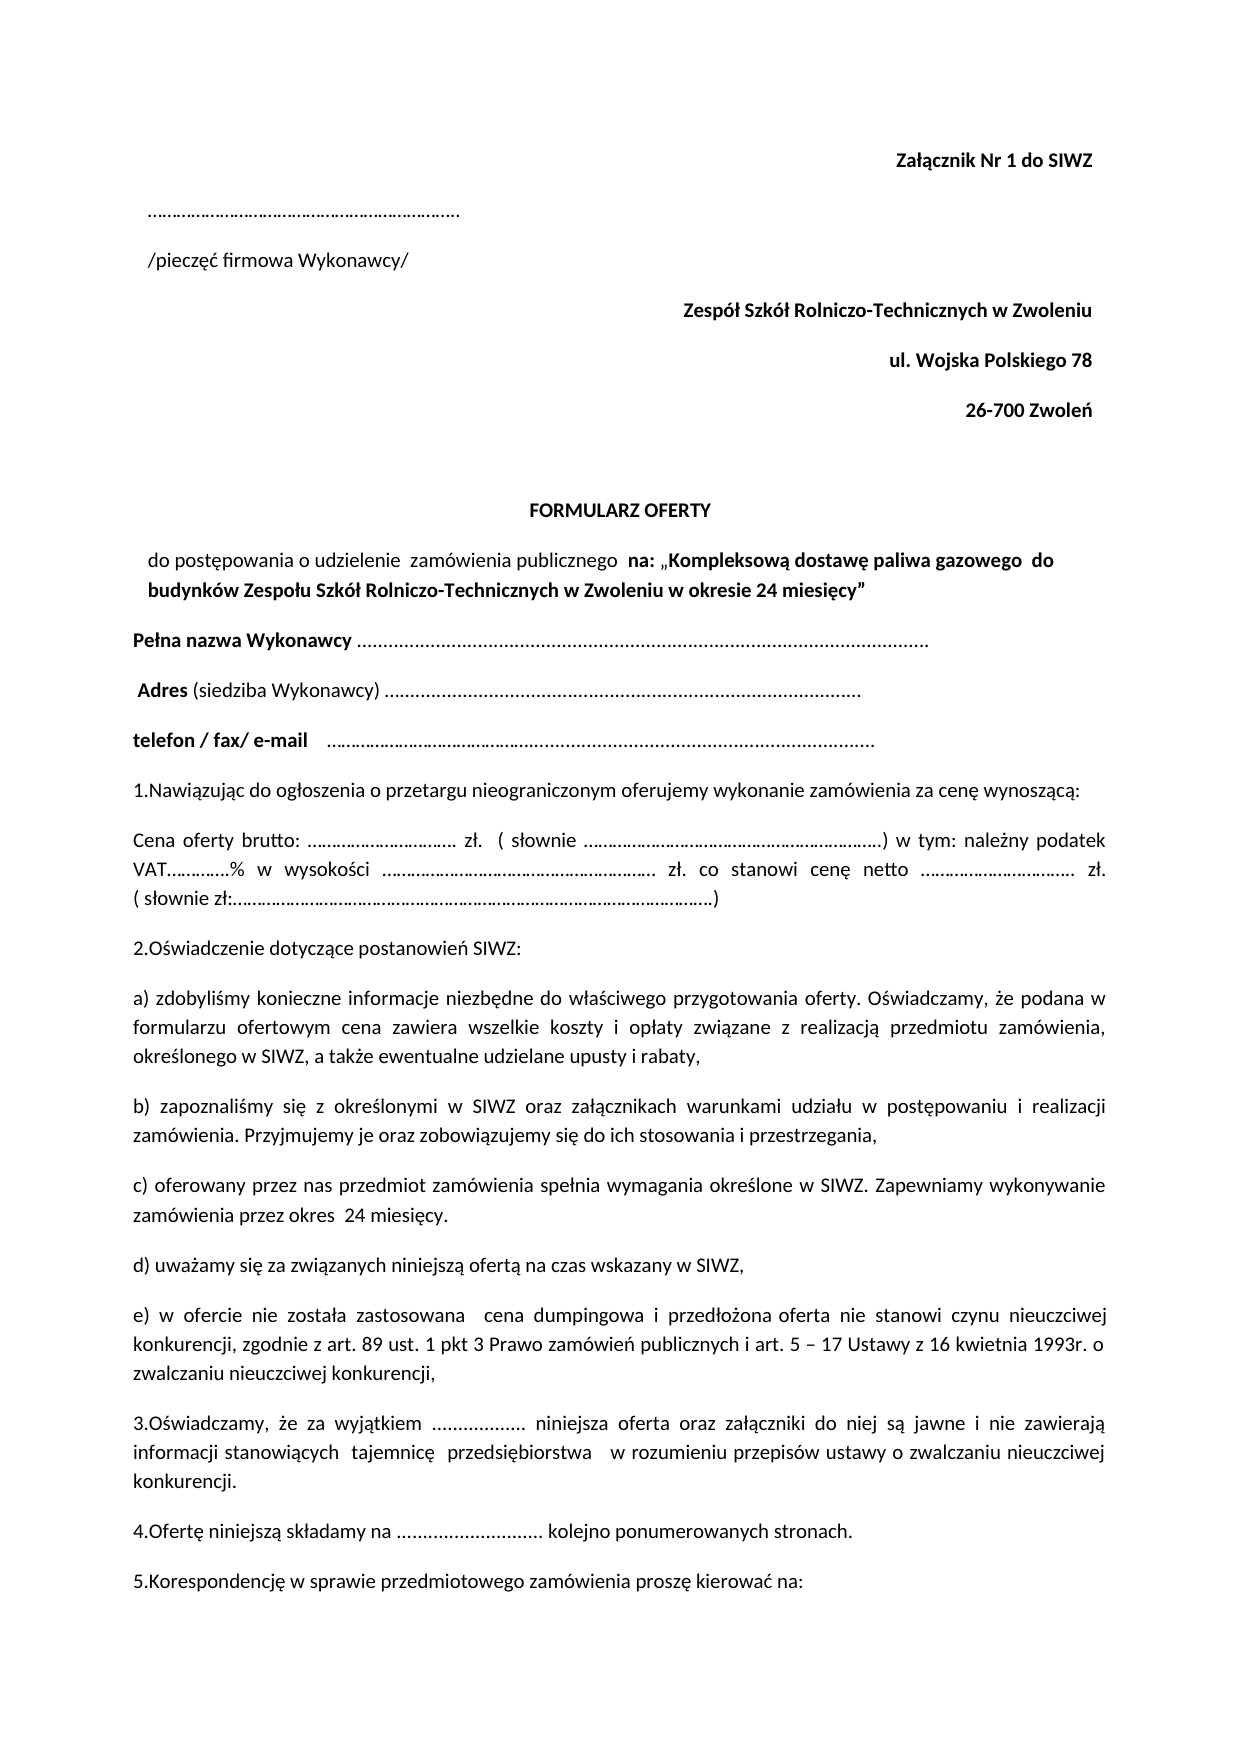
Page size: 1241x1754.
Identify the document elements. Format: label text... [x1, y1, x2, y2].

text Adres (siedziba Wykonawcy) …........................................................................................ [133, 677, 1107, 702]
text ul. Wojska Polskiego 78 [148, 348, 1093, 373]
text 4.Ofertę niniejszą składamy na ............................ kolejno ponumerowanych stronach. [133, 1518, 1107, 1544]
text 1.Nawiązując do ogłoszenia o przetargu nieograniczonym oferujemy wykonanie zamówienia za cenę wynoszącą: [133, 777, 1107, 802]
text c) oferowany przez nas przedmiot zamówienia spełnia wymagania określone w SIWZ. Zapewniamy wykonywanie zamówienia przez okres 24 miesięcy. [133, 1173, 1107, 1227]
text Zespół Szkół Rolniczo-Technicznych w Zwoleniu [148, 298, 1093, 323]
text do postępowania o udzielenie zamówienia publicznego na: „Kompleksową dostawę paliwa gazowego do budynków Zespołu Szkół Rolniczo-Technicznych w Zwoleniu w okresie 24 miesięcy” [148, 548, 1093, 602]
text 3.Oświadczamy, że za wyjątkiem .................. niniejsza oferta oraz załączniki do niej są jawne i nie zawierają informacji stanowiących tajemnicę przedsiębiorstwa w rozumieniu przepisów ustawy o zwalczaniu nieuczciwej konkurencji. [133, 1410, 1107, 1494]
text e) w ofercie nie została zastosowana cena dumpingowa i przedłożona oferta nie stanowi czynu nieuczciwej konkurencji, zgodnie z art. 89 ust. 1 pkt 3 Prawo zamówień publicznych i art. 5 – 17 Ustawy z 16 kwietnia 1993r. o zwalczaniu nieuczciwej konkurencji, [133, 1302, 1107, 1386]
text d) uważamy się za związanych niniejszą ofertą na czas wskazany w SIWZ, [133, 1252, 1107, 1277]
text FORMULARZ OFERTY [148, 498, 1093, 523]
text ……………………………………………………….. [148, 198, 1093, 223]
text 26-700 Zwoleń [148, 398, 1093, 423]
text Załącznik Nr 1 do SIWZ [148, 148, 1093, 173]
text b) zapoznaliśmy się z określonymi w SIWZ oraz załącznikach warunkami udziału w postępowaniu i realizacji zamówienia. Przyjmujemy je oraz zobowiązujemy się do ich stosowania i przestrzegania, [133, 1093, 1107, 1148]
text /pieczęć firmowa Wykonawcy/ [148, 248, 1093, 273]
text telefon / fax/ e-mail …………………………………….................................................................. [133, 727, 1107, 752]
text Pełna nazwa Wykonawcy ............................................................................................................. [133, 627, 1107, 652]
text Cena oferty brutto: …………………………. zł. ( słownie ……………………………………………………..) w tym: należny podatek VAT………….% w wysokości ………………………………………………… zł. co stanowi cenę netto ………………………….. zł. ( słownie zł:……………………………………………………………………………………….) [133, 827, 1107, 911]
text a) zdobyliśmy konieczne informacje niezbędne do właściwego przygotowania oferty. Oświadczamy, że podana w formularzu ofertowym cena zawiera wszelkie koszty i opłaty związane z realizacją przedmiotu zamówienia, określonego w SIWZ, a także ewentualne udzielane upusty i rabaty, [133, 985, 1107, 1069]
text 2.Oświadczenie dotyczące postanowień SIWZ: [133, 935, 1107, 961]
text 5.Korespondencję w sprawie przedmiotowego zamówienia proszę kierować na: [133, 1568, 1107, 1594]
